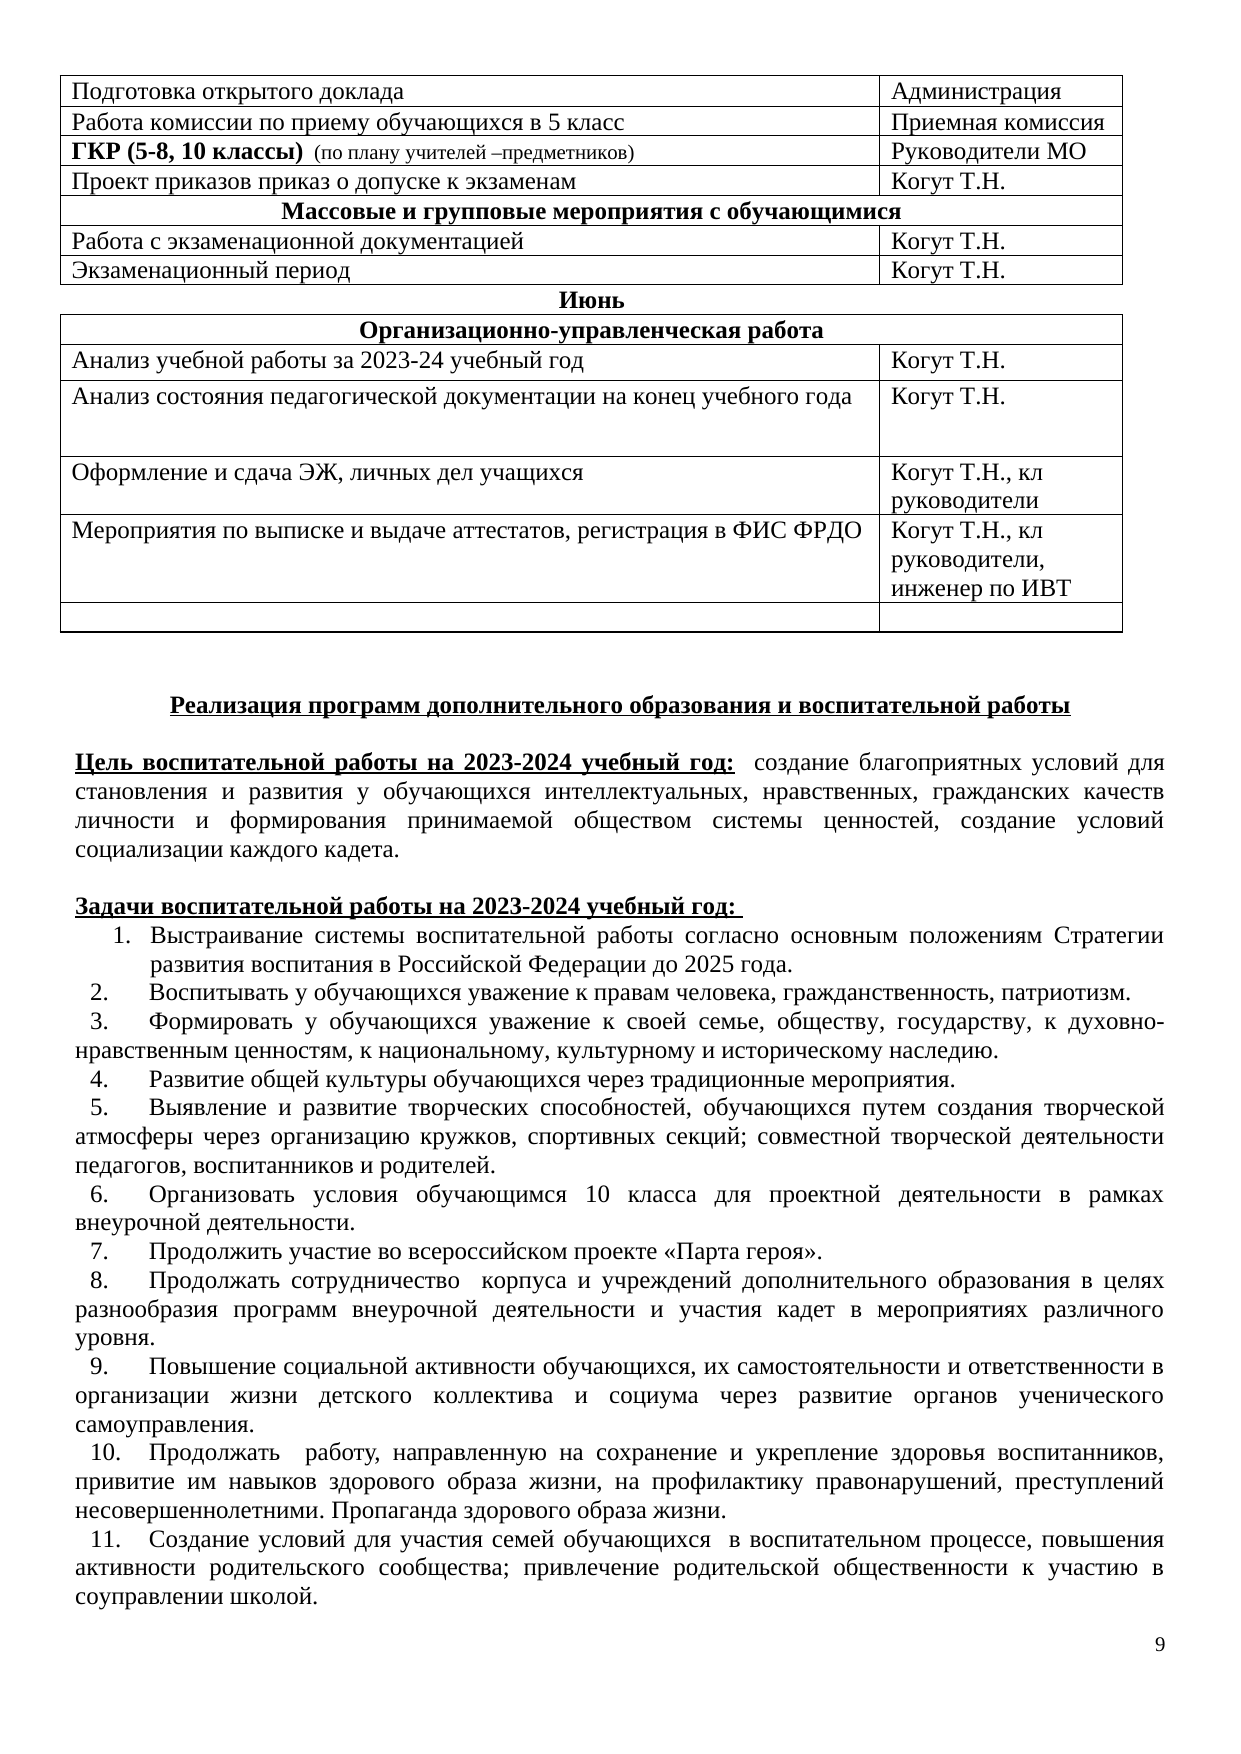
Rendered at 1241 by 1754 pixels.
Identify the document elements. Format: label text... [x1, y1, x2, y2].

table_cell Когут Т.Н. [880, 226, 1122, 254]
list Продолжать работу, направленную на сохранение и укрепление здоровья воспитанников, привитие им навыков здорового образа жизни, на профилактику правонарушений, преступлений несовершеннолетними. Пропаганда здорового образа жизни. [75, 1437, 1165, 1524]
table_cell Массовые и групповые мероприятия с обучающимися [61, 196, 1122, 225]
table_cell Когут Т.Н. [880, 166, 1122, 195]
list Выявление и развитие творческих способностей, обучающихся путем создания творческой атмосферы через организацию кружков, спортивных секций; совместной творческой деятельности педагогов, воспитанников и родителей. [75, 1092, 1165, 1179]
list Продолжать сотрудничество корпуса и учреждений дополнительного образования в целях разнообразия программ внеурочной деятельности и участия кадет в мероприятиях различного уровня. [75, 1265, 1165, 1351]
table_cell Когут Т.Н. [880, 345, 1122, 380]
table_cell Экзаменационный период [61, 256, 879, 284]
table_cell Когут Т.Н., кл руководители [880, 457, 1122, 514]
list Повышение социальной активности обучающихся, их самостоятельности и ответственности в организации жизни детского коллектива и социума через развитие органов ученического самоуправления. [75, 1351, 1165, 1437]
table_cell Июнь [60, 285, 1123, 314]
table_cell Приемная комиссия [880, 107, 1122, 135]
text Цель воспитательной работы на 2023-2024 учебный год: создание благоприятных условий для становления и развития у обучающихся интеллектуальных, нравственных, гражданских качеств личности и формирования принимаемой обществом системы ценностей, создание условий социализации каждого кадета. [75, 747, 1165, 862]
table_cell ГКР (5-8, 10 классы) (по плану учителей –предметников) [61, 136, 879, 165]
table_cell [880, 603, 1122, 631]
table_cell Когут Т.Н., кл руководители, инженер по ИВТ [880, 515, 1122, 602]
table_cell Работа комиссии по приему обучающихся в 5 класс [61, 107, 879, 135]
list Выстраивание системы воспитательной работы согласно основным положениям Стратегии развития воспитания в Российской Федерации до 2025 года. [112, 920, 1165, 977]
table_cell Подготовка открытого доклада [61, 76, 879, 106]
table_cell Анализ учебной работы за 2023-24 учебный год [61, 345, 879, 380]
text Реализация программ дополнительного образования и воспитательной работы [75, 690, 1165, 719]
table_cell Организационно-управленческая работа [61, 315, 1122, 344]
list Формировать у обучающихся уважение к своей семье, обществу, государству, к духовно-нравственным ценностям, к национальному, культурному и историческому наследию. [75, 1006, 1165, 1064]
list Воспитывать у обучающихся уважение к правам человека, гражданственность, патриотизм. [75, 977, 1165, 1006]
table_cell Работа с экзаменационной документацией [61, 226, 879, 254]
list Организовать условия обучающимся 10 класса для проектной деятельности в рамках внеурочной деятельности. [75, 1179, 1165, 1236]
table_cell Проект приказов приказ о допуске к экзаменам [61, 166, 879, 195]
text Задачи воспитательной работы на 2023-2024 учебный год: [75, 891, 1165, 920]
list Создание условий для участия семей обучающихся в воспитательном процессе, повышения активности родительского сообщества; привлечение родительской общественности к участию в соуправлении школой. [75, 1524, 1165, 1610]
table_cell Когут Т.Н. [880, 256, 1122, 284]
table_cell Руководители МО [880, 136, 1122, 165]
list Продолжить участие во всероссийском проекте «Парта героя». [75, 1236, 1165, 1265]
table_cell Администрация [880, 76, 1122, 106]
table_cell Анализ состояния педагогической документации на конец учебного года [61, 381, 879, 456]
table_cell [61, 603, 879, 631]
table_cell Оформление и сдача ЭЖ, личных дел учащихся [61, 457, 879, 514]
table_cell Мероприятия по выписке и выдаче аттестатов, регистрация в ФИС ФРДО [61, 515, 879, 602]
list Развитие общей культуры обучающихся через традиционные мероприятия. [75, 1064, 1165, 1092]
table_cell Когут Т.Н. [880, 381, 1122, 456]
